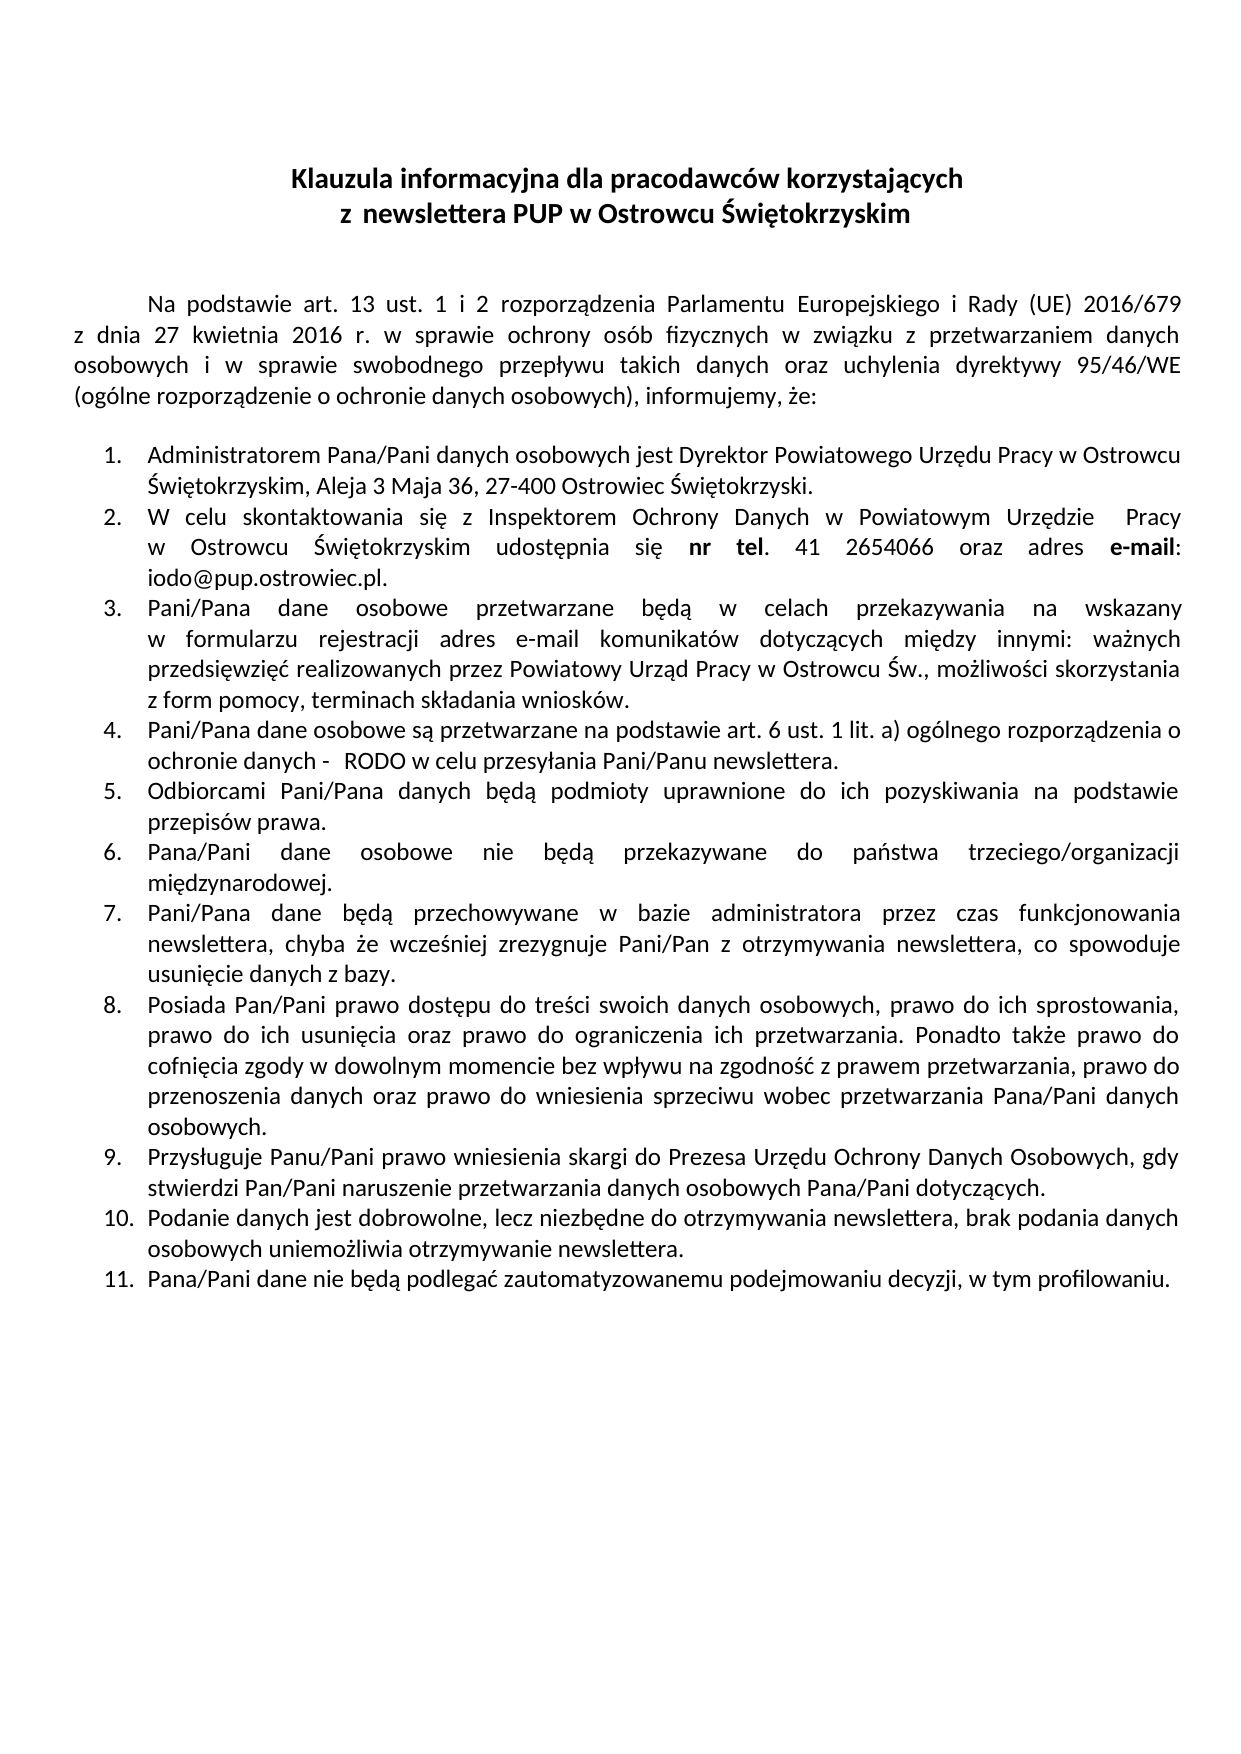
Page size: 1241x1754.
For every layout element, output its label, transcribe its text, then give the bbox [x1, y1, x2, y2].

list Przysługuje Panu/Pani prawo wniesienia skargi do Prezesa Urzędu Ochrony Danych Osobowych, gdy stwierdzi Pan/Pani naruszenie przetwarzania danych osobowych Pana/Pani dotyczących. [103, 1142, 1181, 1203]
list Pana/Pani dane nie będą podlegać zautomatyzowanemu podejmowaniu decyzji, w tym profilowaniu. [103, 1264, 1194, 1294]
list Posiada Pan/Pani prawo dostępu do treści swoich danych osobowych, prawo do ich sprostowania, prawo do ich usunięcia oraz prawo do ograniczenia ich przetwarzania. Ponadto także prawo do cofnięcia zgody w dowolnym momencie bez wpływu na zgodność z prawem przetwarzania, prawo do przenoszenia danych oraz prawo do wniesienia sprzeciwu wobec przetwarzania Pana/Pani danych osobowych. [103, 989, 1181, 1142]
list Pani/Pana dane osobowe przetwarzane będą w celach przekazywania na wskazany w formularzu rejestracji adres e-mail komunikatów dotyczących między innymi: ważnych przedsięwzięć realizowanych przez Powiatowy Urząd Pracy w Ostrowcu Św., możliwości skorzystania z form pomocy, terminach składania wniosków. [103, 592, 1182, 714]
list Pana/Pani dane osobowe nie będą przekazywane do państwa trzeciego/organizacji międzynarodowej. [103, 836, 1181, 897]
list Odbiorcami Pani/Pana danych będą podmioty uprawnione do ich pozyskiwania na podstawie przepisów prawa. [103, 775, 1180, 836]
list Pani/Pana dane osobowe są przetwarzane na podstawie art. 6 ust. 1 lit. a) ogólnego rozporządzenia o ochronie danych - RODO w celu przesyłania Pani/Panu newslettera. [103, 714, 1181, 775]
list Podanie danych jest dobrowolne, lecz niezbędne do otrzymywania newslettera, brak podania danych osobowych uniemożliwia otrzymywanie newslettera. [103, 1203, 1180, 1264]
text Na podstawie art. 13 ust. 1 i 2 rozporządzenia Parlamentu Europejskiego i Rady (UE) 2016/679 z dnia 27 kwietnia 2016 r. w sprawie ochrony osób fizycznych w związku z przetwarzaniem danych osobowych i w sprawie swobodnego przepływu takich danych oraz uchylenia dyrektywy 95/46/WE (ogólne rozporządzenie o ochronie danych osobowych), informujemy, że: [74, 288, 1181, 410]
list Pani/Pana dane będą przechowywane w bazie administratora przez czas funkcjonowania newslettera, chyba że wcześniej zrezygnuje Pani/Pan z otrzymywania newslettera, co spowoduje usunięcie danych z bazy. [103, 897, 1182, 989]
text Klauzula informacyjna dla pracodawców korzystających z newslettera PUP w Ostrowcu Świętokrzyskim [291, 160, 969, 231]
list W celu skontaktowania się z Inspektorem Ochrony Danych w Powiatowym Urzędzie Pracy w Ostrowcu Świętokrzyskim udostępnia się nr tel. 41 2654066 oraz adres e-mail: iodo@pup.ostrowiec.pl. [103, 501, 1182, 592]
list Administratorem Pana/Pani danych osobowych jest Dyrektor Powiatowego Urzędu Pracy w Ostrowcu Świętokrzyskim, Aleja 3 Maja 36, 27-400 Ostrowiec Świętokrzyski. [103, 439, 1181, 501]
